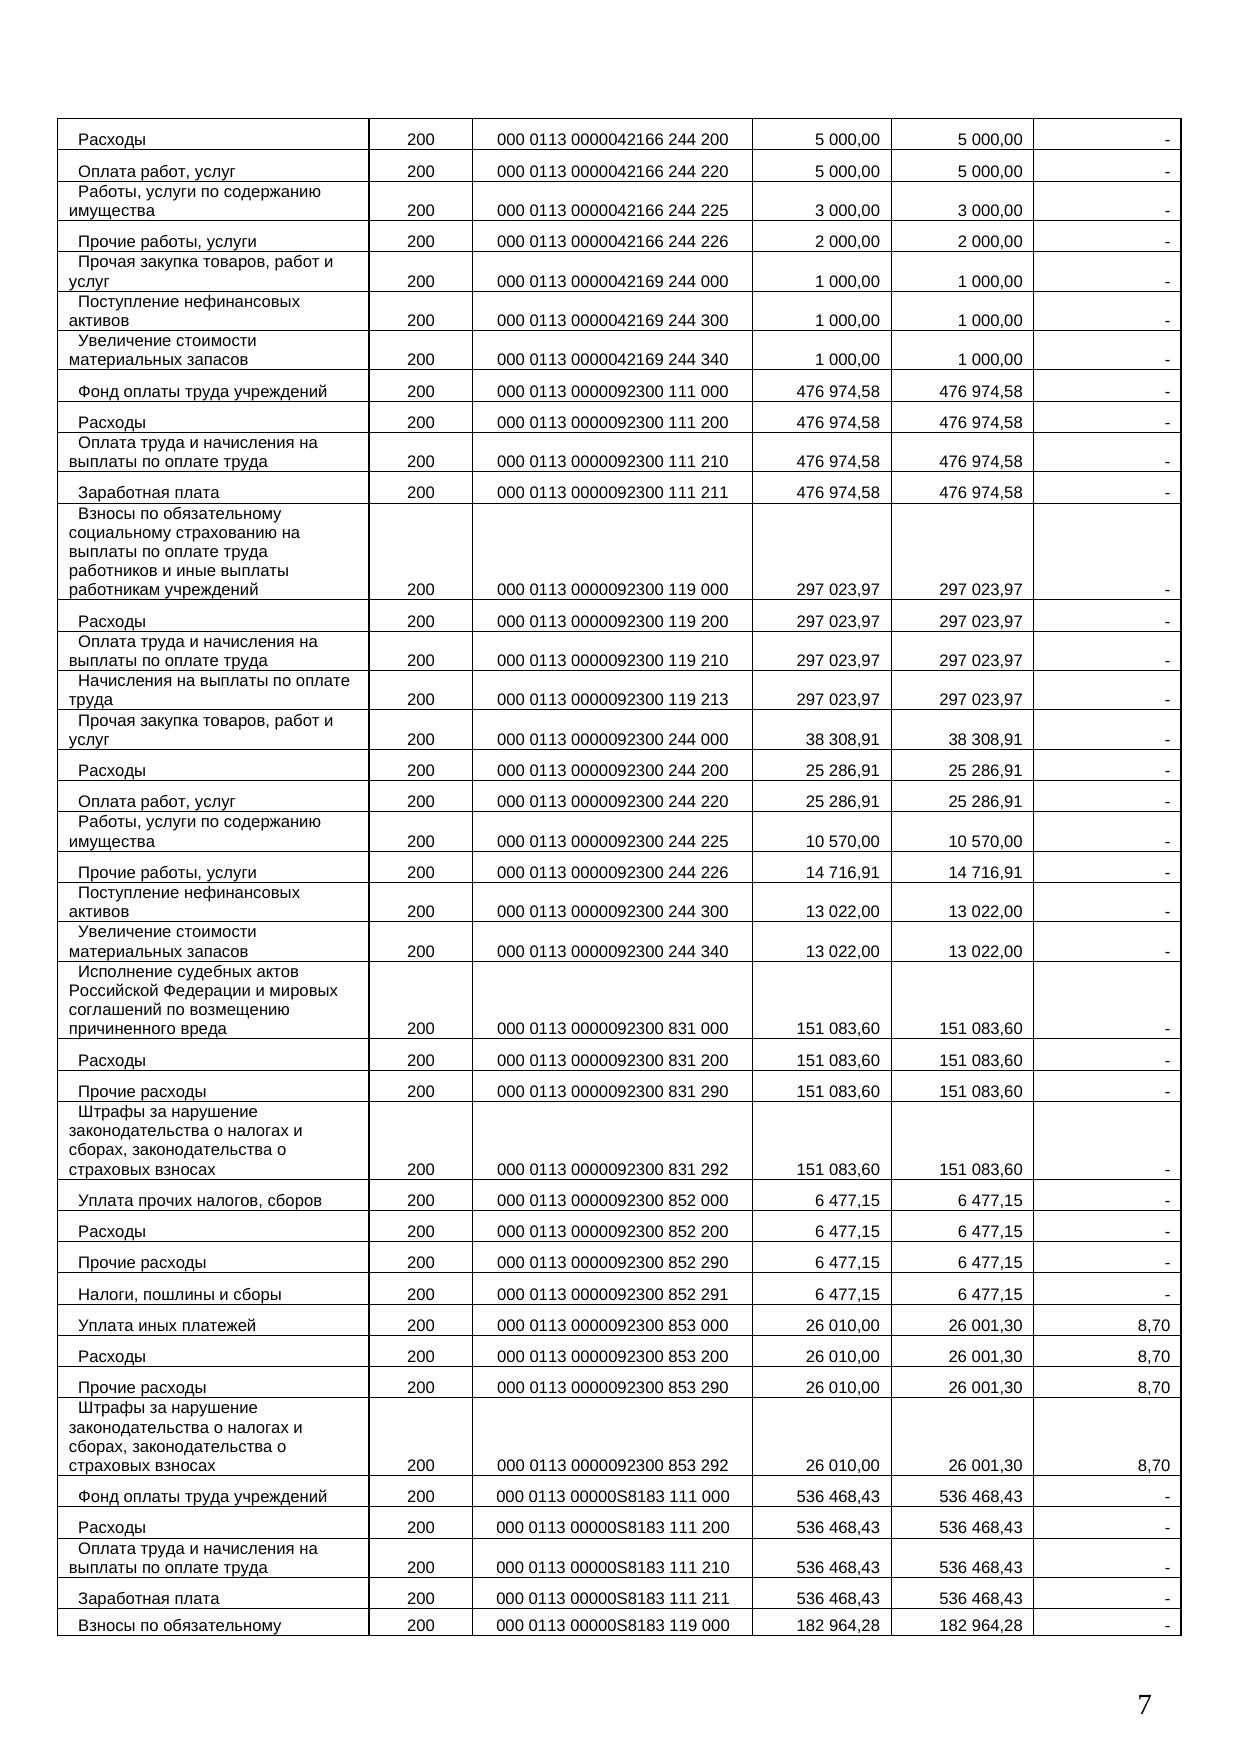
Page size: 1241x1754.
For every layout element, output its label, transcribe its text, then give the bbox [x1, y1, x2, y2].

table_cell Оплата труда и начисления на выплаты по оплате труда [58, 632, 368, 670]
table_cell Уплата прочих налогов, сборов [58, 1180, 368, 1210]
table_cell 13 022,00 [753, 883, 891, 921]
table_cell 200 [370, 1336, 472, 1366]
table_cell 151 083,60 [753, 1071, 891, 1101]
table_cell 3 000,00 [753, 182, 891, 220]
table_cell - [1034, 119, 1180, 149]
table_cell 25 286,91 [753, 750, 891, 780]
table_cell 26 010,00 [753, 1367, 891, 1397]
table_cell 13 022,00 [892, 883, 1033, 921]
table_cell 000 0113 0000092300 852 291 [473, 1273, 752, 1303]
table_cell 297 023,97 [892, 671, 1033, 709]
table_cell 200 [370, 1211, 472, 1241]
table_cell Поступление нефинансовых активов [58, 292, 368, 330]
table_cell - [1034, 1039, 1180, 1069]
table_cell Расходы [58, 402, 368, 432]
table_cell 200 [370, 1367, 472, 1397]
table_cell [58, 1609, 368, 1635]
table_cell - [1034, 962, 1180, 1038]
table_cell 000 0113 0000042166 244 225 [473, 182, 752, 220]
table_cell 182 964,28 [892, 1609, 1033, 1635]
table_cell 000 0113 0000092300 853 000 [473, 1305, 752, 1335]
table_cell 8,70 [1034, 1336, 1180, 1366]
table_cell 297 023,97 [753, 671, 891, 709]
table_cell 182 964,28 [753, 1609, 891, 1635]
table_cell 000 0113 00000S8183 111 211 [473, 1578, 752, 1608]
table_cell 200 [370, 1305, 472, 1335]
table_cell 000 0113 0000092300 119 000 [473, 504, 752, 599]
table_cell 6 477,15 [892, 1180, 1033, 1210]
table_cell Прочие работы, услуги [58, 852, 368, 882]
table_cell 000 0113 0000092300 119 210 [473, 632, 752, 670]
table_cell 536 468,43 [892, 1476, 1033, 1506]
table_cell 151 083,60 [892, 1039, 1033, 1069]
table_cell - [1034, 1273, 1180, 1303]
table_cell 38 308,91 [892, 710, 1033, 749]
table_cell 000 0113 0000092300 244 340 [473, 922, 752, 961]
table_cell 151 083,60 [753, 1102, 891, 1178]
table_cell 200 [370, 182, 472, 220]
table_cell 000 0113 0000092300 244 225 [473, 812, 752, 851]
table_cell Штрафы за нарушение законодательства о налогах и сборах, законодательства о страховых взносах [58, 1398, 368, 1475]
table_cell 14 716,91 [753, 852, 891, 882]
table_cell 8,70 [1034, 1398, 1180, 1475]
table_cell Уплата иных платежей [58, 1305, 368, 1335]
table_cell Оплата труда и начисления на выплаты по оплате труда [58, 433, 368, 471]
table_cell - [1034, 504, 1180, 599]
table_cell 200 [370, 433, 472, 471]
table_cell 200 [370, 883, 472, 921]
table_cell 26 001,30 [892, 1336, 1033, 1366]
table_cell - [1034, 922, 1180, 961]
table_cell 200 [370, 1071, 472, 1101]
table_cell Налоги, пошлины и сборы [58, 1273, 368, 1303]
table_cell 3 000,00 [892, 182, 1033, 220]
table_cell 26 001,30 [892, 1305, 1033, 1335]
table_cell 000 0113 0000092300 831 292 [473, 1102, 752, 1178]
table_cell 000 0113 0000092300 111 000 [473, 370, 752, 401]
table_cell 000 0113 0000092300 244 226 [473, 852, 752, 882]
table_cell Увеличение стоимости материальных запасов [58, 331, 368, 369]
table_cell Поступление нефинансовых активов [58, 883, 368, 921]
table_cell 000 0113 00000S8183 111 000 [473, 1476, 752, 1506]
table_cell Расходы [58, 1507, 368, 1537]
table_cell - [1034, 671, 1180, 709]
table_cell 151 083,60 [753, 962, 891, 1038]
table_cell Работы, услуги по содержанию имущества [58, 812, 368, 851]
table_cell 297 023,97 [892, 600, 1033, 631]
table_cell 200 [370, 402, 472, 432]
table_cell 1 000,00 [753, 252, 891, 291]
table_cell 25 286,91 [753, 781, 891, 811]
table_cell 536 468,43 [892, 1507, 1033, 1537]
table_cell Прочая закупка товаров, работ и услуг [58, 710, 368, 749]
table_cell - [1034, 433, 1180, 471]
table_cell 200 [370, 1398, 472, 1475]
table_cell Расходы [58, 1211, 368, 1241]
table_cell 476 974,58 [892, 402, 1033, 432]
table_cell 25 286,91 [892, 781, 1033, 811]
table_cell - [1034, 292, 1180, 330]
table_cell 200 [370, 1578, 472, 1608]
table_cell Оплата работ, услуг [58, 150, 368, 181]
table_cell 1 000,00 [892, 331, 1033, 369]
table_cell - [1034, 182, 1180, 220]
table_cell 000 0113 0000092300 852 200 [473, 1211, 752, 1241]
table_cell 536 468,43 [753, 1476, 891, 1506]
table_cell 1 000,00 [892, 292, 1033, 330]
table_cell 1 000,00 [753, 331, 891, 369]
table_cell Расходы [58, 1336, 368, 1366]
table_cell 26 001,30 [892, 1398, 1033, 1475]
table_cell 000 0113 0000092300 111 211 [473, 472, 752, 502]
table_cell 200 [370, 292, 472, 330]
table_cell Оплата работ, услуг [58, 781, 368, 811]
table_cell Заработная плата [58, 472, 368, 502]
table_cell 476 974,58 [892, 433, 1033, 471]
table_cell 200 [370, 710, 472, 749]
table_cell 2 000,00 [753, 221, 891, 251]
table_cell 476 974,58 [753, 402, 891, 432]
table_cell 151 083,60 [892, 1071, 1033, 1101]
table_cell Расходы [58, 600, 368, 631]
table_cell 000 0113 0000092300 831 200 [473, 1039, 752, 1069]
table_cell 200 [370, 370, 472, 401]
table_cell 536 468,43 [753, 1507, 891, 1537]
table_cell 6 477,15 [753, 1273, 891, 1303]
table_cell - [1034, 1071, 1180, 1101]
table_cell 200 [370, 1242, 472, 1272]
table_cell 8,70 [1034, 1367, 1180, 1397]
table_cell 151 083,60 [892, 1102, 1033, 1178]
table_cell Штрафы за нарушение законодательства о налогах и сборах, законодательства о страховых взносах [58, 1102, 368, 1178]
table_cell 5 000,00 [753, 119, 891, 149]
table_cell 000 0113 0000092300 831 290 [473, 1071, 752, 1101]
table_cell 200 [370, 632, 472, 670]
table_cell 000 0113 0000092300 853 290 [473, 1367, 752, 1397]
table_cell 200 [370, 781, 472, 811]
table_cell 000 0113 0000092300 111 200 [473, 402, 752, 432]
table_cell 26 010,00 [753, 1305, 891, 1335]
table_cell 10 570,00 [892, 812, 1033, 851]
table_cell - [1034, 632, 1180, 670]
table_cell 200 [370, 1476, 472, 1506]
table_cell 000 0113 0000092300 111 210 [473, 433, 752, 471]
table_cell 200 [370, 750, 472, 780]
table_cell Оплата труда и начисления на выплаты по оплате труда [58, 1539, 368, 1577]
table_cell Заработная плата [58, 1578, 368, 1608]
table_cell 000 0113 0000092300 831 000 [473, 962, 752, 1038]
table_cell Фонд оплаты труда учреждений [58, 370, 368, 401]
table_cell 200 [370, 504, 472, 599]
table_cell 200 [370, 221, 472, 251]
table_cell - [1034, 1539, 1180, 1577]
table_cell - [1034, 1476, 1180, 1506]
table_cell 6 477,15 [892, 1211, 1033, 1241]
table_cell 8,70 [1034, 1305, 1180, 1335]
table_cell 13 022,00 [753, 922, 891, 961]
table_cell 000 0113 0000092300 244 220 [473, 781, 752, 811]
table_cell - [1034, 852, 1180, 882]
table_cell Расходы [58, 119, 368, 149]
table_cell 000 0113 0000092300 244 200 [473, 750, 752, 780]
table_cell - [1034, 812, 1180, 851]
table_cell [473, 1609, 752, 1635]
table_cell 200 [370, 1180, 472, 1210]
table_cell 6 477,15 [753, 1211, 891, 1241]
table_cell 200 [370, 1507, 472, 1537]
table_cell 200 [370, 252, 472, 291]
table_cell 13 022,00 [892, 922, 1033, 961]
table_cell 476 974,58 [753, 433, 891, 471]
table_cell 200 [370, 922, 472, 961]
table_cell 476 974,58 [753, 370, 891, 401]
table_cell 200 [370, 812, 472, 851]
table_cell 151 083,60 [892, 962, 1033, 1038]
table_cell Расходы [58, 750, 368, 780]
table_cell 536 468,43 [892, 1539, 1033, 1577]
table_cell 000 0113 0000092300 852 000 [473, 1180, 752, 1210]
table_cell 297 023,97 [753, 632, 891, 670]
table_cell 536 468,43 [892, 1578, 1033, 1608]
table_cell 5 000,00 [892, 150, 1033, 181]
table_cell - [1034, 781, 1180, 811]
table_cell 200 [370, 119, 472, 149]
table_cell Прочие работы, услуги [58, 221, 368, 251]
table_cell 000 0113 0000092300 852 290 [473, 1242, 752, 1272]
table_cell 1 000,00 [753, 292, 891, 330]
table_cell - [1034, 750, 1180, 780]
table_cell 38 308,91 [753, 710, 891, 749]
table_cell - [1034, 1180, 1180, 1210]
table_cell Работы, услуги по содержанию имущества [58, 182, 368, 220]
table_cell 536 468,43 [753, 1539, 891, 1577]
table_cell - [1034, 710, 1180, 749]
table_cell 200 [370, 1273, 472, 1303]
table_cell 000 0113 0000042166 244 226 [473, 221, 752, 251]
table_cell 200 [370, 1609, 472, 1635]
table_cell 000 0113 00000S8183 111 200 [473, 1507, 752, 1537]
table_cell 000 0113 0000092300 119 200 [473, 600, 752, 631]
table_cell 6 477,15 [753, 1180, 891, 1210]
table_cell - [1034, 252, 1180, 291]
table_cell 1 000,00 [892, 252, 1033, 291]
table_cell 000 0113 0000042169 244 000 [473, 252, 752, 291]
table_cell Прочая закупка товаров, работ и услуг [58, 252, 368, 291]
table_cell 151 083,60 [753, 1039, 891, 1069]
table_cell 200 [370, 600, 472, 631]
table_cell 25 286,91 [892, 750, 1033, 780]
table_cell - [1034, 1102, 1180, 1178]
table_cell 000 0113 0000042166 244 200 [473, 119, 752, 149]
table_cell 297 023,97 [753, 504, 891, 599]
table_cell 26 010,00 [753, 1336, 891, 1366]
table_cell 5 000,00 [753, 150, 891, 181]
table_cell - [1034, 1211, 1180, 1241]
table_cell 000 0113 0000042166 244 220 [473, 150, 752, 181]
table_cell 200 [370, 1102, 472, 1178]
table_cell 000 0113 0000092300 244 000 [473, 710, 752, 749]
table_cell 476 974,58 [892, 370, 1033, 401]
table_cell 14 716,91 [892, 852, 1033, 882]
table_cell - [1034, 1578, 1180, 1608]
table_cell - [1034, 883, 1180, 921]
table_cell 6 477,15 [753, 1242, 891, 1272]
table_cell 000 0113 0000092300 119 213 [473, 671, 752, 709]
table_cell Исполнение судебных актов Российской Федерации и мировых соглашений по возмещению причиненного вреда [58, 962, 368, 1038]
table_cell Фонд оплаты труда учреждений [58, 1476, 368, 1506]
table_cell Взносы по обязательному социальному страхованию на выплаты по оплате труда работников и иные выплаты работникам учреждений [58, 504, 368, 599]
table_cell 6 477,15 [892, 1242, 1033, 1272]
table_cell - [1034, 1609, 1180, 1635]
table_cell 200 [370, 472, 472, 502]
table_cell - [1034, 402, 1180, 432]
table_cell 000 0113 0000042169 244 340 [473, 331, 752, 369]
table_cell 000 0113 0000092300 853 200 [473, 1336, 752, 1366]
table_cell Прочие расходы [58, 1071, 368, 1101]
table_cell - [1034, 370, 1180, 401]
table_cell 200 [370, 671, 472, 709]
table_cell Увеличение стоимости материальных запасов [58, 922, 368, 961]
table_cell 26 001,30 [892, 1367, 1033, 1397]
table_cell 297 023,97 [892, 632, 1033, 670]
table_cell 476 974,58 [892, 472, 1033, 502]
table_cell 200 [370, 852, 472, 882]
table_cell - [1034, 150, 1180, 181]
table_cell Расходы [58, 1039, 368, 1069]
table_cell 476 974,58 [753, 472, 891, 502]
table_cell 200 [370, 150, 472, 181]
table_cell 6 477,15 [892, 1273, 1033, 1303]
table_cell - [1034, 1507, 1180, 1537]
table_cell - [1034, 331, 1180, 369]
table_cell Прочие расходы [58, 1367, 368, 1397]
table_cell - [1034, 1242, 1180, 1272]
table_cell 297 023,97 [892, 504, 1033, 599]
table_cell 000 0113 00000S8183 111 210 [473, 1539, 752, 1577]
table_cell - [1034, 221, 1180, 251]
table_cell - [1034, 600, 1180, 631]
table_cell 10 570,00 [753, 812, 891, 851]
table_cell 000 0113 0000092300 244 300 [473, 883, 752, 921]
table_cell 200 [370, 1539, 472, 1577]
table_cell 2 000,00 [892, 221, 1033, 251]
table_cell Прочие расходы [58, 1242, 368, 1272]
table_cell Начисления на выплаты по оплате труда [58, 671, 368, 709]
table_cell 200 [370, 331, 472, 369]
table_cell 200 [370, 962, 472, 1038]
table_cell 297 023,97 [753, 600, 891, 631]
table_cell 200 [370, 1039, 472, 1069]
table_cell 26 010,00 [753, 1398, 891, 1475]
table_cell 000 0113 0000092300 853 292 [473, 1398, 752, 1475]
table_cell 536 468,43 [753, 1578, 891, 1608]
table_cell - [1034, 472, 1180, 502]
table_cell 000 0113 0000042169 244 300 [473, 292, 752, 330]
table_cell 5 000,00 [892, 119, 1033, 149]
